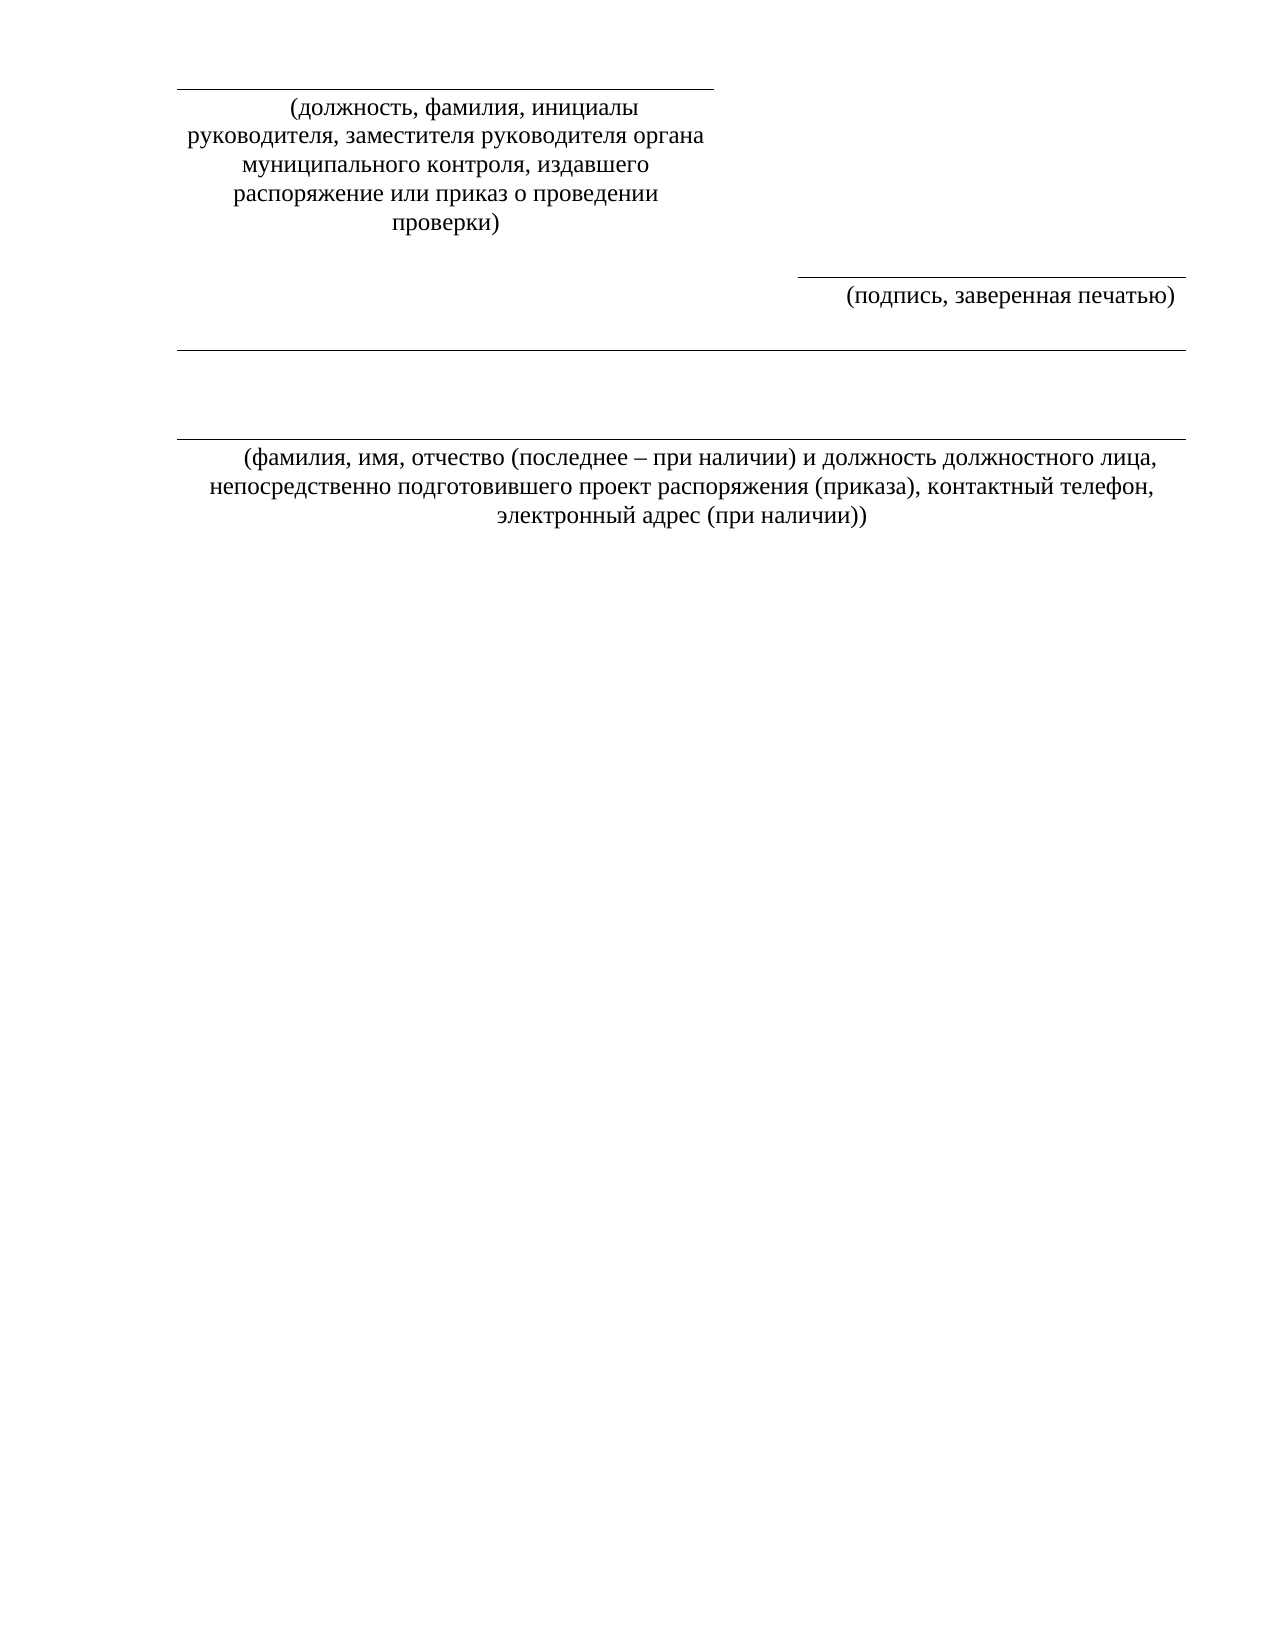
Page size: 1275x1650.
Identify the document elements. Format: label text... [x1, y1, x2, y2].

text (должность, фамилия, инициалы руководителя, заместителя руководителя органа муниципального контроля, издавшего распоряжение или приказ о проведении проверки) [177, 90, 714, 236]
text (фамилия, имя, отчество (последнее – при наличии) и должность должностного лица, непосредственно подготовившего проект распоряжения (приказа), контактный телефон, электронный адрес (при наличии)) [177, 440, 1186, 529]
text (подпись, заверенная печатью) [797, 278, 1186, 309]
